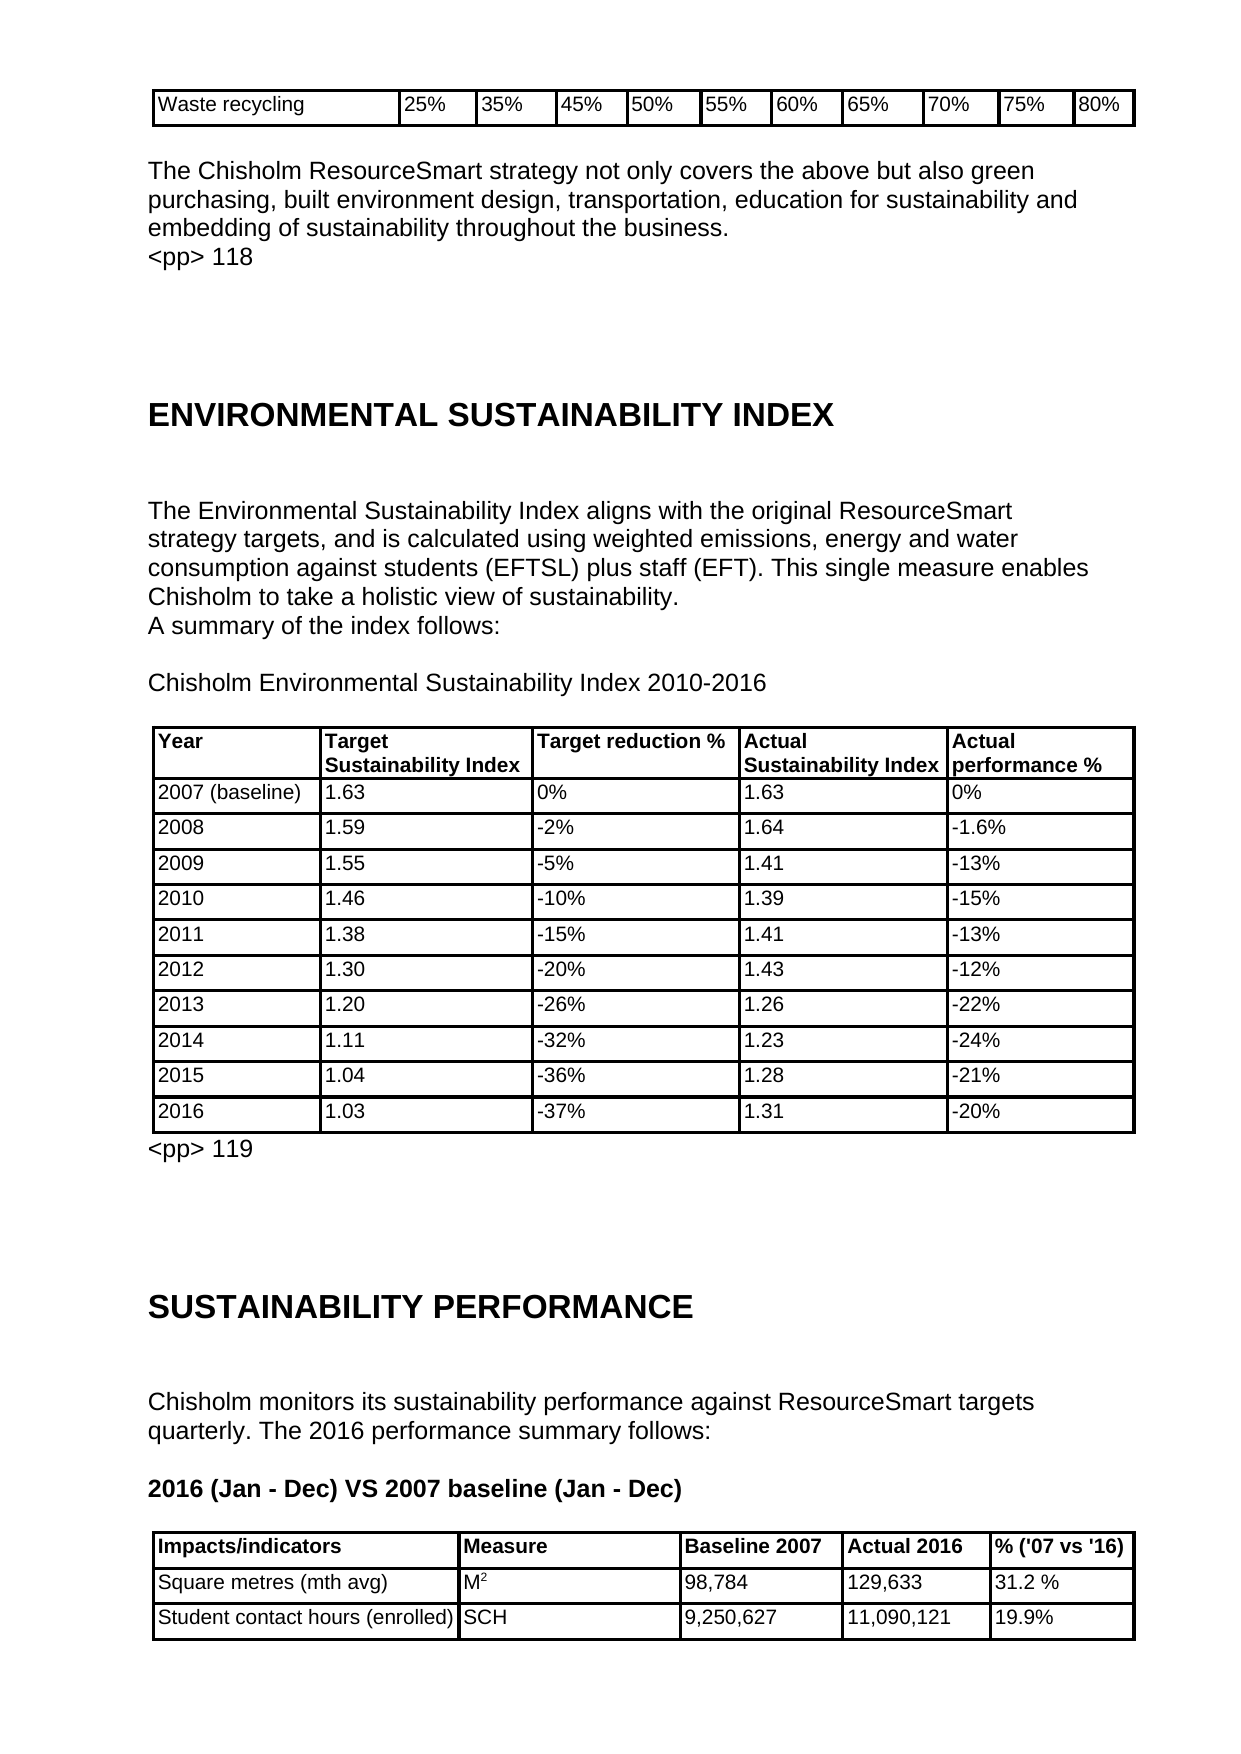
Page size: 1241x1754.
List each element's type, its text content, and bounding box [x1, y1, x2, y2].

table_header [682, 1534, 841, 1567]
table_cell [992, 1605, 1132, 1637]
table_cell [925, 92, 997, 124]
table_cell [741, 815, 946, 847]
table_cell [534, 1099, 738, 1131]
text 2016 (Jan - Dec) VS 2007 baseline (Jan - Dec) [148, 1474, 1092, 1502]
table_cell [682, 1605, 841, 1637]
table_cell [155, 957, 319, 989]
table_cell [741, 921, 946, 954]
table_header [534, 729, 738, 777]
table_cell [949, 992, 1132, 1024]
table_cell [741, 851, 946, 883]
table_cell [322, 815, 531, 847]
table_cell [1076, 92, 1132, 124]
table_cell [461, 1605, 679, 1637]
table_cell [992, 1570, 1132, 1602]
text A summary of the index follows: [148, 611, 1092, 639]
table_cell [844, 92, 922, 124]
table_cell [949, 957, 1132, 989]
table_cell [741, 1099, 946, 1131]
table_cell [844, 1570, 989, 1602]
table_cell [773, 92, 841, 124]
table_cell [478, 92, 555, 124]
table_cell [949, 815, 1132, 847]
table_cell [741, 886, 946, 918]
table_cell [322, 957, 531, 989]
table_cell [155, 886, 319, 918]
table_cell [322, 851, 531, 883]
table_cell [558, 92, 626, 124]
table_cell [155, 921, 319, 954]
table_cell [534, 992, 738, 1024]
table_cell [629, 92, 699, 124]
text The Chisholm ResourceSmart strategy not only covers the above but also green purchasing, built environment design, transportation, education for sustainability and embedding of sustainability throughout the business. [148, 156, 1092, 242]
text <pp> 119 [148, 1134, 1092, 1163]
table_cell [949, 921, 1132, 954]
text Chisholm monitors its sustainability performance against ResourceSmart targets quarterly. The 2016 performance summary follows: [148, 1387, 1092, 1445]
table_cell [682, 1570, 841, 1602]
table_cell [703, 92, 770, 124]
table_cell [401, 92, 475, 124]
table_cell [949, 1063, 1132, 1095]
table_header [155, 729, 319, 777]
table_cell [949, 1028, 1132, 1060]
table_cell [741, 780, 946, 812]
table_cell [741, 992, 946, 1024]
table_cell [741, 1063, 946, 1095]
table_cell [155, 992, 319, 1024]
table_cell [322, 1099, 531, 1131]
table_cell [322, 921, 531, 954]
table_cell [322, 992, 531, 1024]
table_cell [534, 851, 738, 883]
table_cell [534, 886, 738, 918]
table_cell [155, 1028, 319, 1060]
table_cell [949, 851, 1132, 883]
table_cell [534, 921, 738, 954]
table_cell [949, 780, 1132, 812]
text <pp> 118 [148, 242, 1092, 271]
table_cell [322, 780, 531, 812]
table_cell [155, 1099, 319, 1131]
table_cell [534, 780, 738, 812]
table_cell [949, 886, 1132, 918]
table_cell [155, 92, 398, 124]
text The Environmental Sustainability Index aligns with the original ResourceSmart strategy targets, and is calculated using weighted emissions, energy and water consumption against students (EFTSL) plus staff (EFT). This single measure enables Chisholm to take a holistic view of sustainability. [148, 496, 1092, 611]
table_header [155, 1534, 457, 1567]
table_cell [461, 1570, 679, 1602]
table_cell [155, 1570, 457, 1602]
subtitle ENVIRONMENTAL SUSTAINABILITY INDEX [148, 395, 1092, 433]
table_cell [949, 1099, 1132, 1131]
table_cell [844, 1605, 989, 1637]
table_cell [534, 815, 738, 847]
subtitle SUSTAINABILITY PERFORMANCE [148, 1287, 1092, 1325]
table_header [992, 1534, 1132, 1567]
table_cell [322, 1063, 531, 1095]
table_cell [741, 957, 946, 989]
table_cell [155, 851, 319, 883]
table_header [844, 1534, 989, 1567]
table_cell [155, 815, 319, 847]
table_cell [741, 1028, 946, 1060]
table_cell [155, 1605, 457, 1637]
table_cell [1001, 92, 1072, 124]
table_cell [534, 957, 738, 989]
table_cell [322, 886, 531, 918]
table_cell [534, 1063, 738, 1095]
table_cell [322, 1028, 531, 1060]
text Chisholm Environmental Sustainability Index 2010-2016 [148, 668, 1092, 697]
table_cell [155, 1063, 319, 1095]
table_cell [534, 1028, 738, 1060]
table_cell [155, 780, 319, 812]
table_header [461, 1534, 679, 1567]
